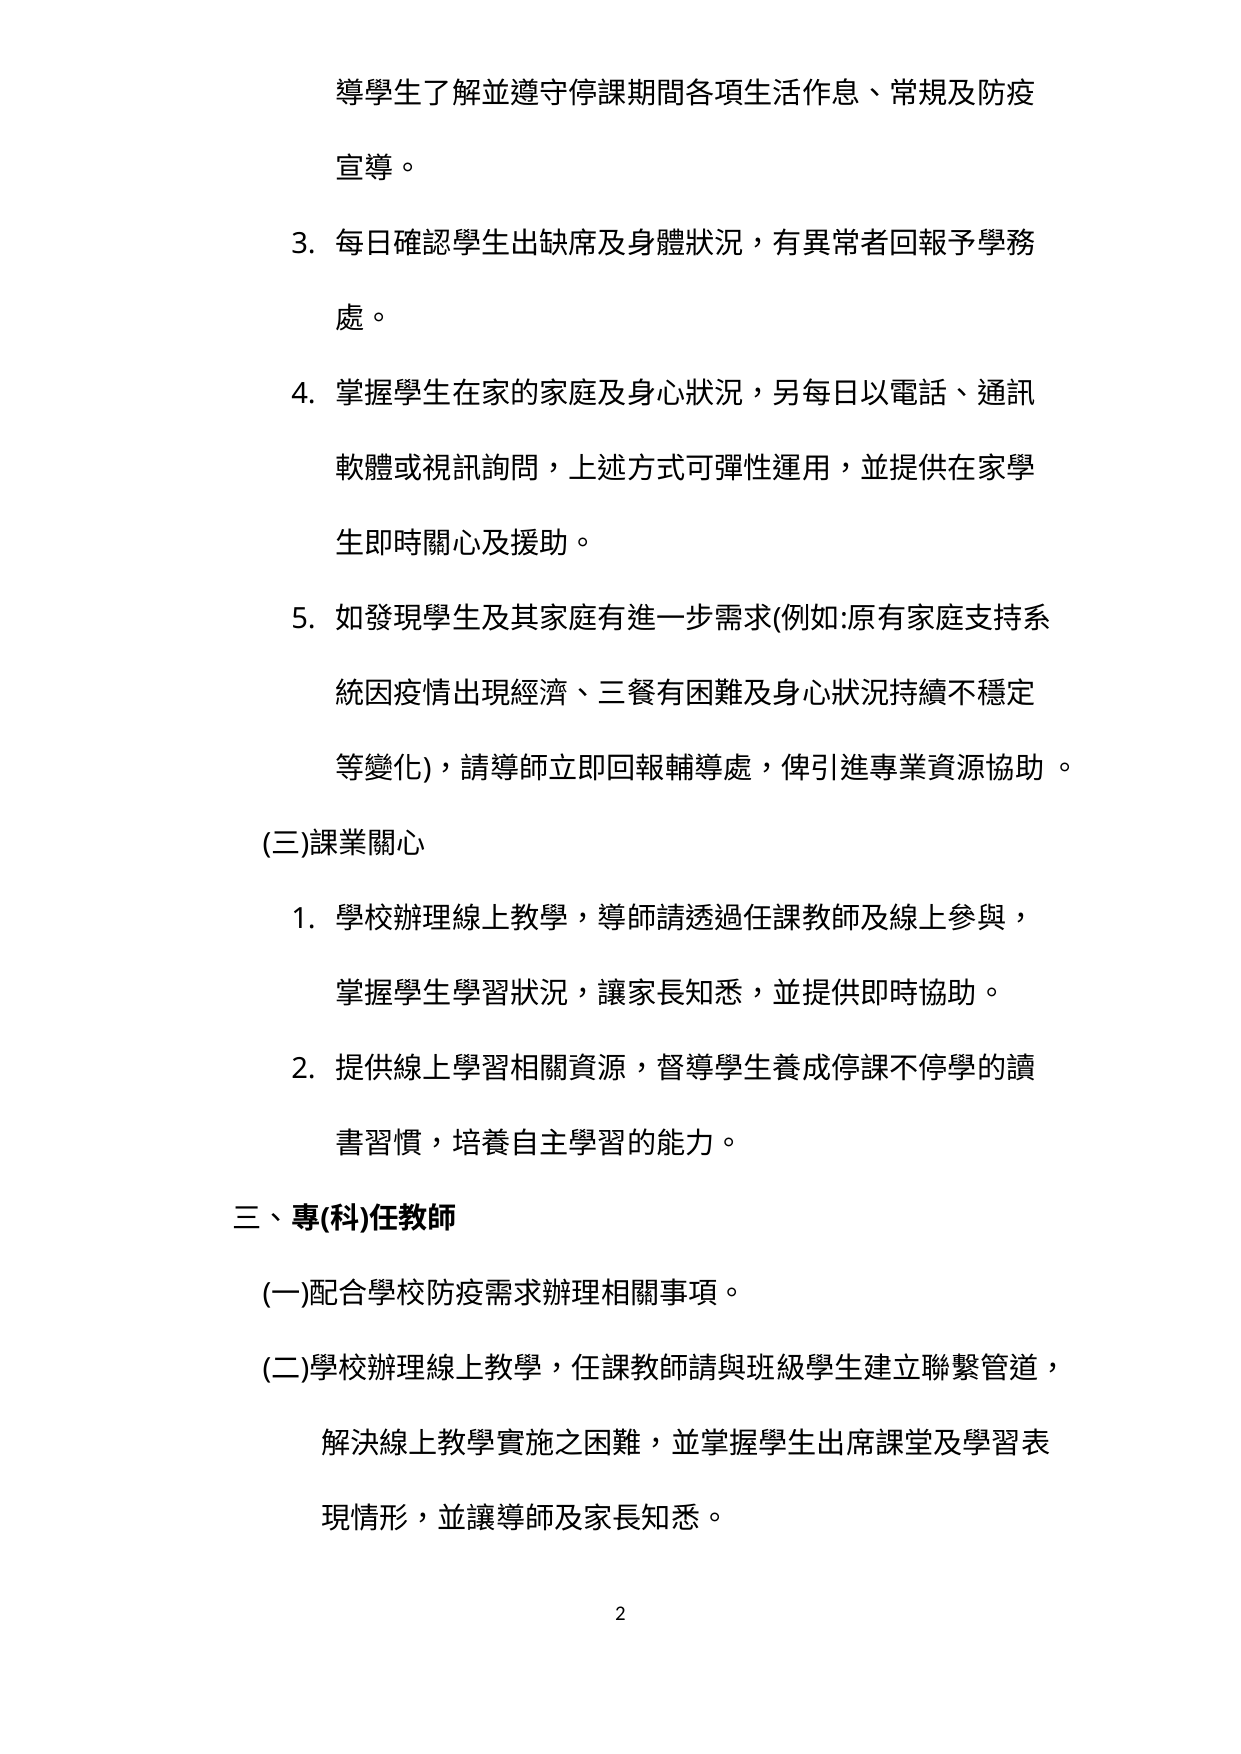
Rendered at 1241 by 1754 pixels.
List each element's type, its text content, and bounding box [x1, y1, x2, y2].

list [291, 53, 1053, 203]
list 掌握學生在家的家庭及身心狀況，另每日以電話、通訊軟體或視訊詢問，上述方式可彈性運用，並提供在家學生即時關心及援助。 [291, 353, 1053, 578]
text (二)學校辦理線上教學，任課教師請與班級學生建立聯繫管道，解決線上教學實施之困難，並掌握學生出席課堂及學習表現情形，並讓導師及家長知悉。 [262, 1328, 1053, 1553]
list 專(科)任教師 [232, 1178, 1053, 1253]
list 提供線上學習相關資源，督導學生養成停課不停學的讀書習慣，培養自主學習的能力。 [291, 1028, 1053, 1178]
list 學校辦理線上教學，導師請透過任課教師及線上參與，掌握學生學習狀況，讓家長知悉，並提供即時協助。 [291, 878, 1053, 1028]
list 每日確認學生出缺席及身體狀況，有異常者回報予學務處。 [291, 203, 1053, 353]
list 如發現學生及其家庭有進一步需求(例如:原有家庭支持系統因疫情出現經濟、三餐有困難及身心狀況持續不穩定等變化)，請導師立即回報輔導處，俾引進專業資源協助 。 [291, 578, 1053, 803]
text (三)課業關心 [262, 803, 1053, 878]
text (一)配合學校防疫需求辦理相關事項。 [262, 1253, 1053, 1328]
